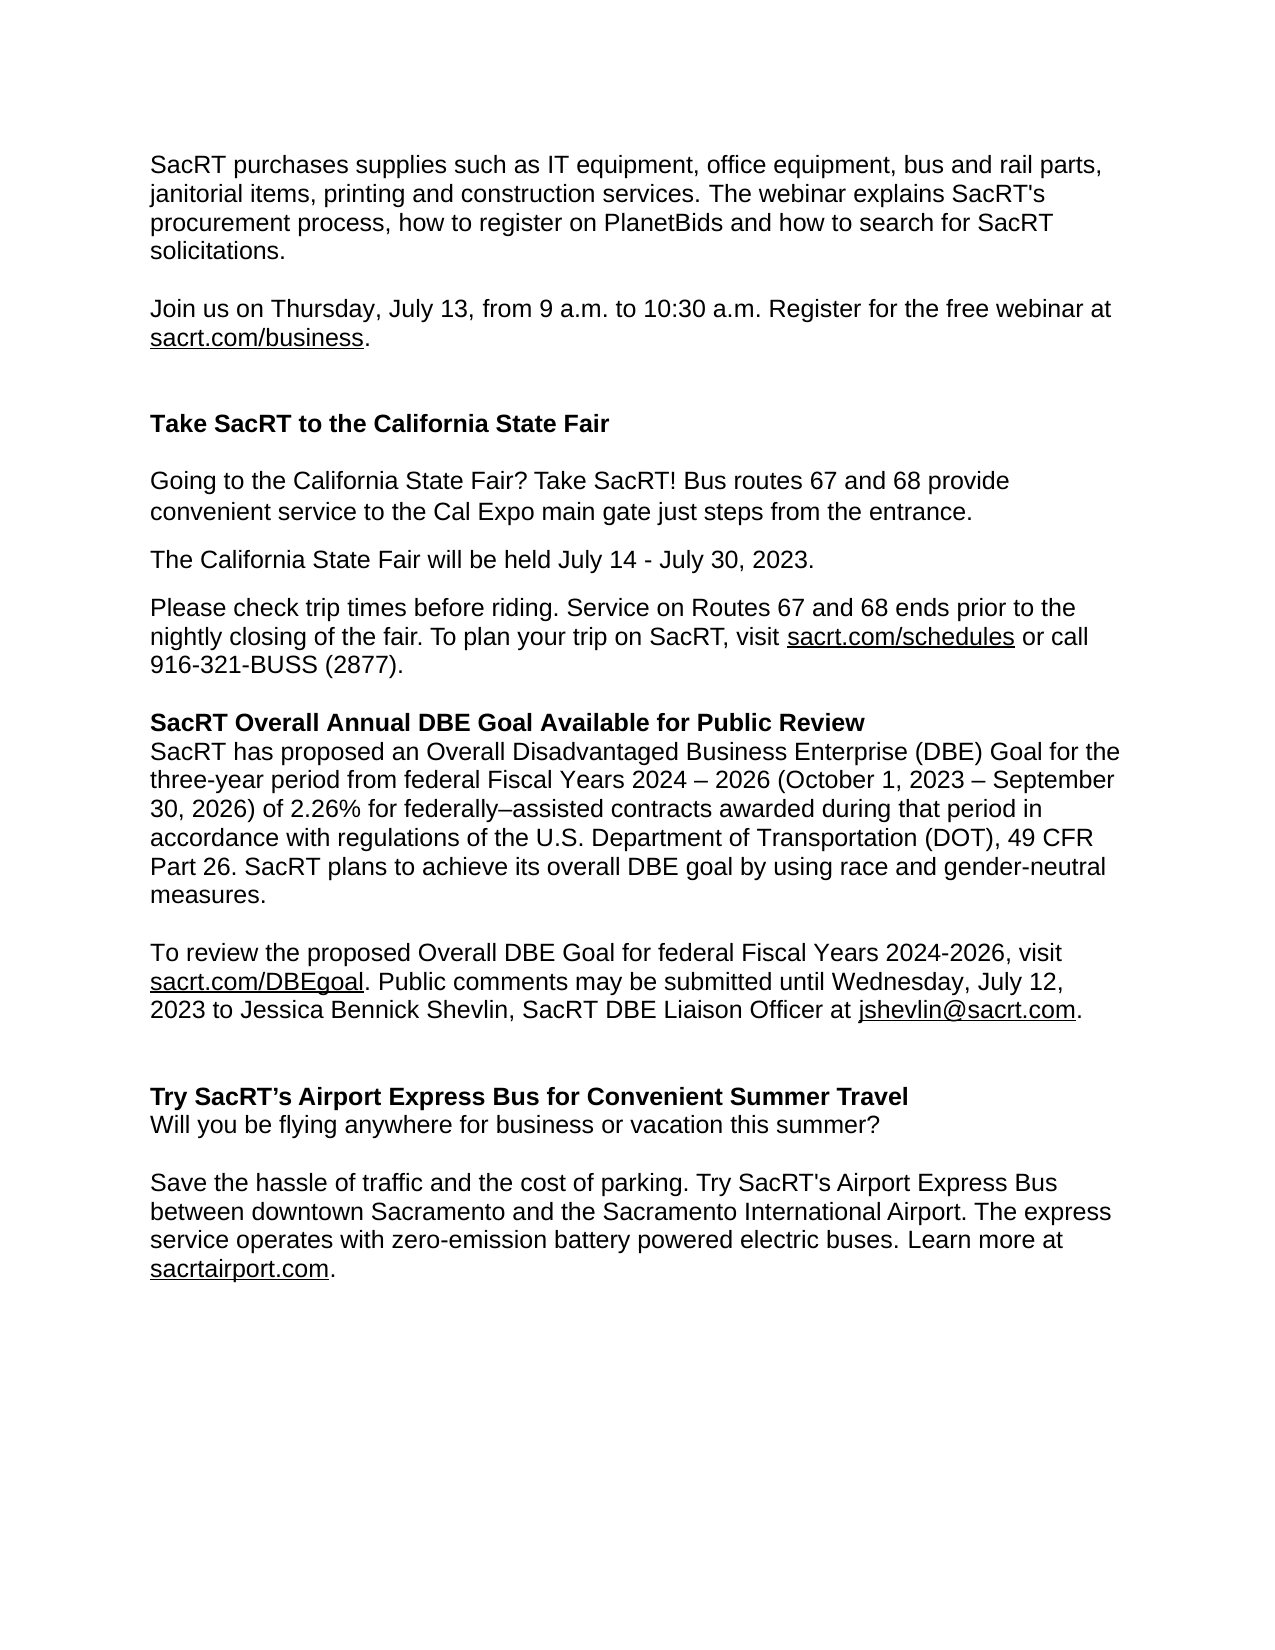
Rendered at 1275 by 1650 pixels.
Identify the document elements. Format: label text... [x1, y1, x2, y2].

text To review the proposed Overall DBE Goal for federal Fiscal Years 2024-2026, visit sacrt.com/DBEgoal. Public comments may be submitted until Wednesday, July 12, 2023 to Jessica Bennick Shevlin, SacRT DBE Liaison Officer at jshevlin@sacrt.com. [150, 938, 1125, 1024]
text The California State Fair will be held July 14 - July 30, 2023. [150, 545, 1125, 574]
text Please check trip times before riding. Service on Routes 67 and 68 ends prior to the nightly closing of the fair. To plan your trip on SacRT, visit sacrt.com/schedules or call 916-321-BUSS (2877). [150, 593, 1125, 679]
text Take SacRT to the California State Fair [150, 409, 1125, 437]
text Save the hassle of traffic and the cost of parking. Try SacRT's Airport Express Bus between downtown Sacramento and the Sacramento International Airport. The express service operates with zero-emission battery powered electric buses. Learn more at sacrtairport.com. [150, 1168, 1125, 1283]
text Will you be flying anywhere for business or vacation this summer? [150, 1110, 1125, 1139]
text Going to the California State Fair? Take SacRT! Bus routes 67 and 68 provide convenient service to the Cal Expo main gate just steps from the entrance. [150, 466, 1125, 526]
text Join us on Thursday, July 13, from 9 a.m. to 10:30 a.m. Register for the free webinar at sacrt.com/business. [150, 294, 1125, 351]
text SacRT purchases supplies such as IT equipment, office equipment, bus and rail parts, janitorial items, printing and construction services. The webinar explains SacRT's procurement process, how to register on PlanetBids and how to search for SacRT solicitations. [150, 150, 1125, 265]
text SacRT Overall Annual DBE Goal Available for Public Review [150, 708, 1125, 736]
text Try SacRT’s Airport Express Bus for Convenient Summer Travel [150, 1081, 1125, 1110]
text SacRT has proposed an Overall Disadvantaged Business Enterprise (DBE) Goal for the three-year period from federal Fiscal Years 2024 – 2026 (October 1, 2023 – September 30, 2026) of 2.26% for federally–assisted contracts awarded during that period in accordance with regulations of the U.S. Department of Transportation (DOT), 49 CFR Part 26. SacRT plans to achieve its overall DBE goal by using race and gender-neutral measures. [150, 736, 1125, 909]
